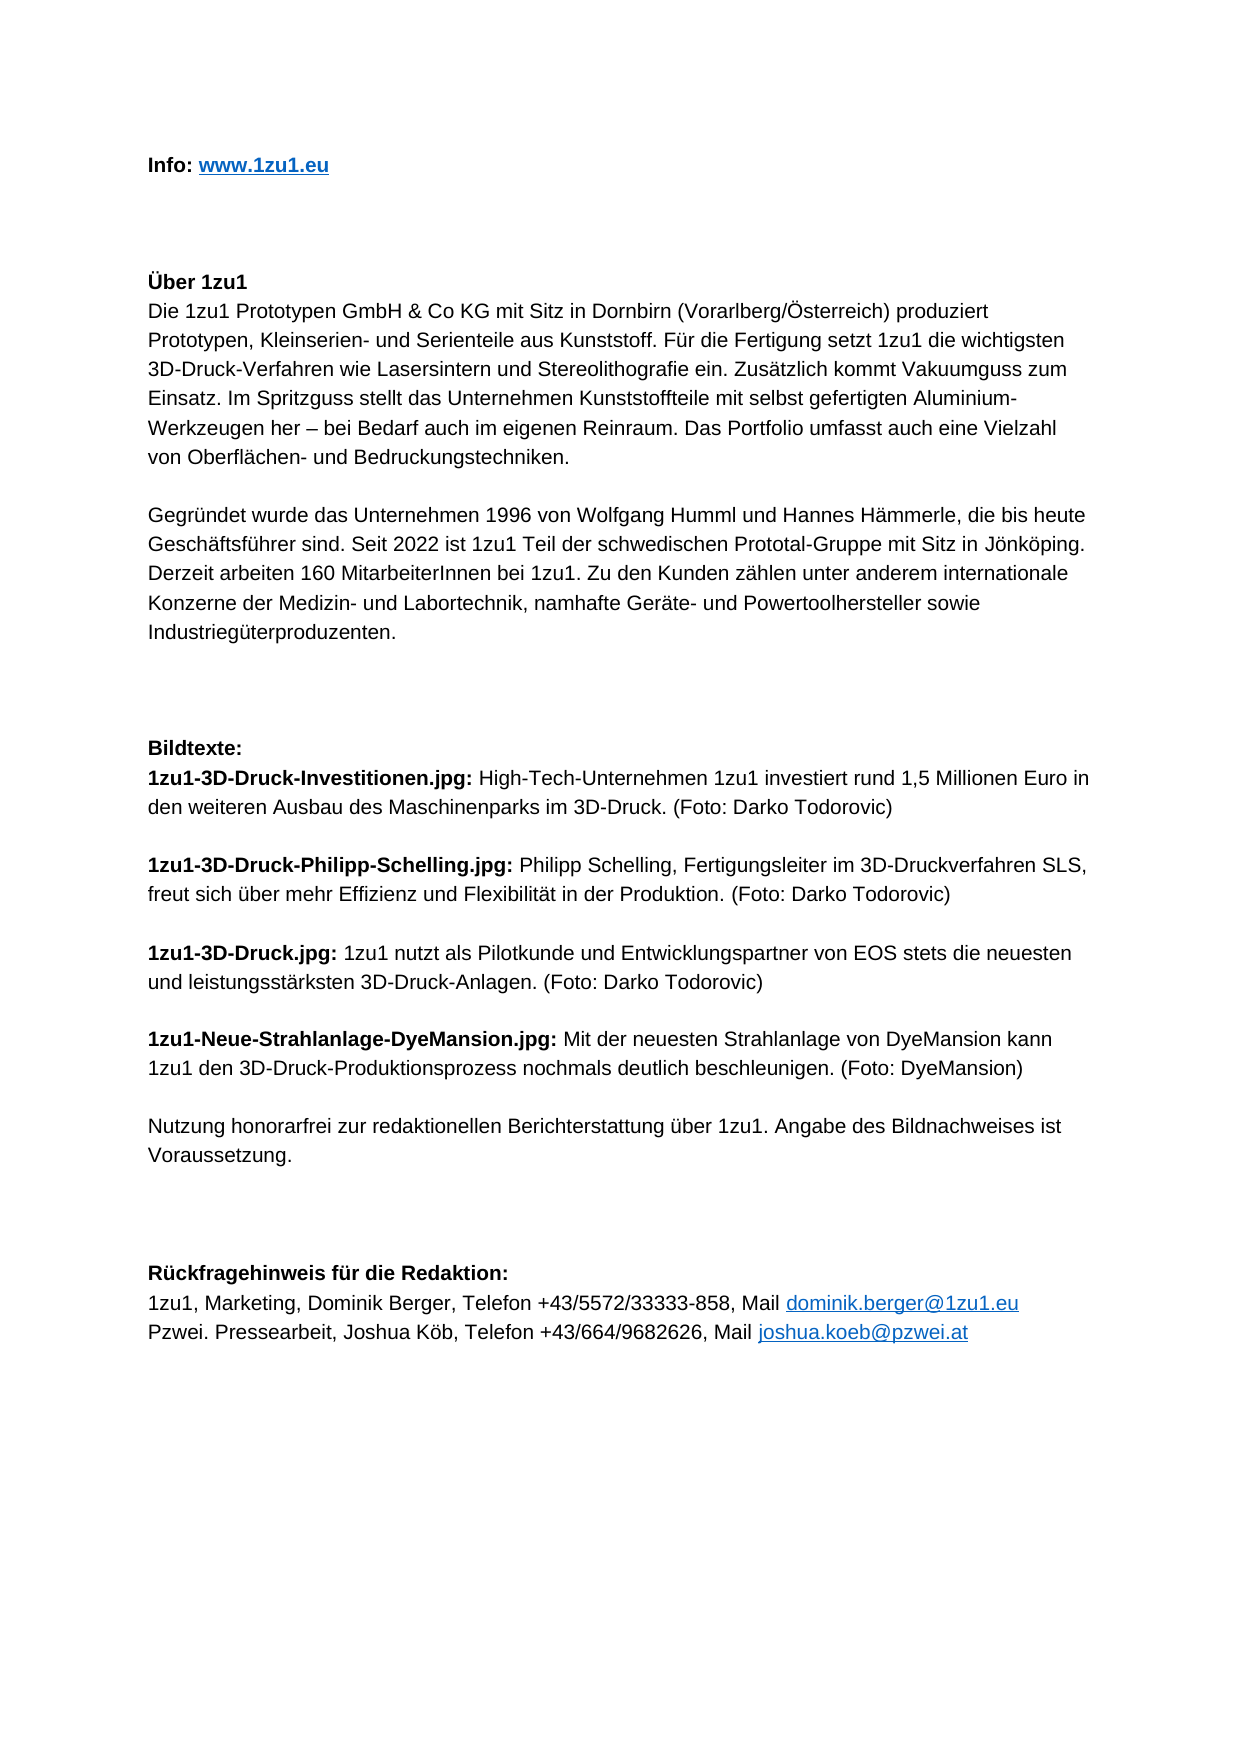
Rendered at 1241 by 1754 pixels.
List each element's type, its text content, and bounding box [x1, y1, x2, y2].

text Bildtexte: [148, 731, 1093, 760]
text 1zu1-3D-Druck.jpg: 1zu1 nutzt als Pilotkunde und Entwicklungspartner von EOS stets die neuesten und leistungsstärksten 3D-Druck-Anlagen. (Foto: Darko Todorovic) [148, 935, 1093, 993]
text Pzwei. Pressearbeit, Joshua Köb, Telefon +43/664/9682626, Mail joshua.koeb@pzwei.at [148, 1314, 1093, 1343]
text Die 1zu1 Prototypen GmbH & Co KG mit Sitz in Dornbirn (Vorarlberg/Österreich) produziert Prototypen, Kleinserien- und Serienteile aus Kunststoff. Für die Fertigung setzt 1zu1 die wichtigsten 3D-Druck-Verfahren wie Lasersintern und Stereolithografie ein. Zusätzlich kommt Vakuumguss zum Einsatz. Im Spritzguss stellt das Unternehmen Kunststoffteile mit selbst gefertigten Aluminium-Werkzeugen her – bei Bedarf auch im eigenen Reinraum. Das Portfolio umfasst auch eine Vielzahl von Oberflächen- und Bedruckungstechniken. [148, 293, 1093, 468]
text Info: www.1zu1.eu [148, 148, 1093, 177]
text Nutzung honorarfrei zur redaktionellen Berichterstattung über 1zu1. Angabe des Bildnachweises ist Voraussetzung. [148, 1110, 1093, 1168]
text Rückfragehinweis für die Redaktion: [148, 1256, 1093, 1285]
text Über 1zu1 [148, 264, 1093, 293]
text 1zu1-3D-Druck-Investitionen.jpg: High-Tech-Unternehmen 1zu1 investiert rund 1,5 Millionen Euro in den weiteren Ausbau des Maschinenparks im 3D-Druck. (Foto: Darko Todorovic) [148, 760, 1093, 818]
text Gegründet wurde das Unternehmen 1996 von Wolfgang Humml und Hannes Hämmerle, die bis heute Geschäftsführer sind. Seit 2022 ist 1zu1 Teil der schwedischen Prototal-Gruppe mit Sitz in Jönköping. Derzeit arbeiten 160 MitarbeiterInnen bei 1zu1. Zu den Kunden zählen unter anderem internationale Konzerne der Medizin- und Labortechnik, namhafte Geräte- und Powertoolhersteller sowie Industriegüterproduzenten. [148, 498, 1093, 643]
text 1zu1-Neue-Strahlanlage-DyeMansion.jpg: Mit der neuesten Strahlanlage von DyeMansion kann 1zu1 den 3D-Druck-Produktionsprozess nochmals deutlich beschleunigen. (Foto: DyeMansion) [148, 1023, 1093, 1081]
text 1zu1-3D-Druck-Philipp-Schelling.jpg: Philipp Schelling, Fertigungsleiter im 3D-Druckverfahren SLS, freut sich über mehr Effizienz und Flexibilität in der Produktion. (Foto: Darko Todorovic) [148, 848, 1093, 906]
text 1zu1, Marketing, Dominik Berger, Telefon +43/5572/33333-858, Mail dominik.berger@1zu1.eu [148, 1285, 1093, 1314]
